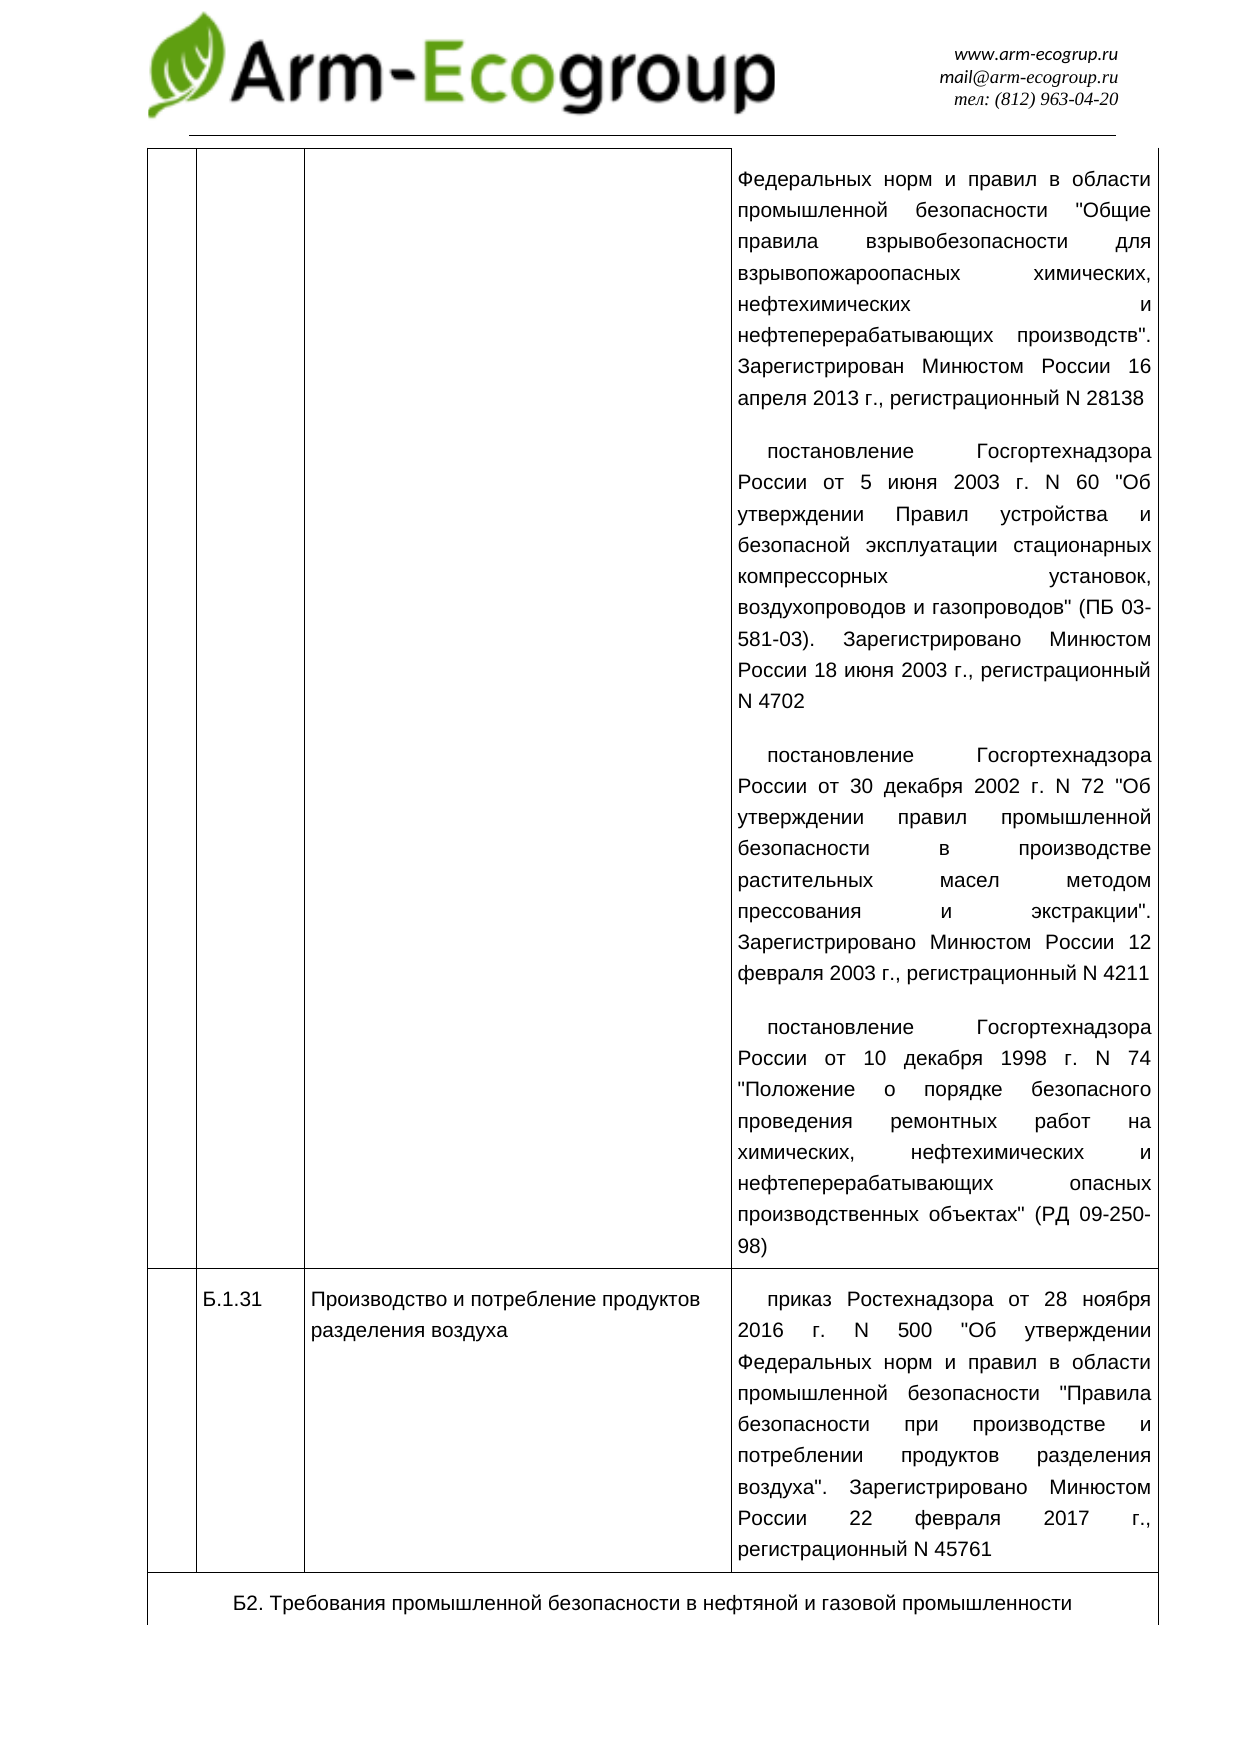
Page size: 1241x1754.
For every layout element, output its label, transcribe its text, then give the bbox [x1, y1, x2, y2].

table_cell Б.1.31 [197, 1269, 304, 1572]
table_cell постановление Госгортехнадзора России от 10 декабря . N 74 "Положение о порядке безопасного проведения ремонтных работ на химических, нефтехимических и нефтеперерабатывающих опасных производственных объектах" (РД 09-250-98) [732, 996, 1158, 1268]
table_cell постановление Госгортехнадзора России от 30 декабря . N 72 "Об утверждении правил промышленной безопасности в производстве растительных масел методом прессования и экстракции". Зарегистрировано Минюстом России 12 февраля ., регистрационный N 4211 [732, 724, 1158, 996]
table_cell Б2. Требования промышленной безопасности в нефтяной и газовой промышленности [148, 1573, 1158, 1625]
picture [148, 5, 775, 127]
table_cell Производство и потребление продуктов разделения воздуха [305, 1269, 731, 1572]
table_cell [732, 148, 1158, 420]
table_cell приказ Ростехнадзора от 28 ноября . N 500 "Об утверждении Федеральных норм и правил в области промышленной безопасности "Правила безопасности при производстве и потреблении продуктов разделения воздуха". Зарегистрировано Минюстом России 22 февраля ., регистрационный N 45761 [732, 1269, 1158, 1572]
table_cell [148, 1269, 196, 1572]
table_cell постановление Госгортехнадзора России от 5 июня . N 60 "Об утверждении Правил устройства и безопасной эксплуатации стационарных компрессорных установок, воздухопроводов и газопроводов" (ПБ 03-581-03). Зарегистрировано Минюстом России 18 июня ., регистрационный N 4702 [732, 420, 1158, 723]
